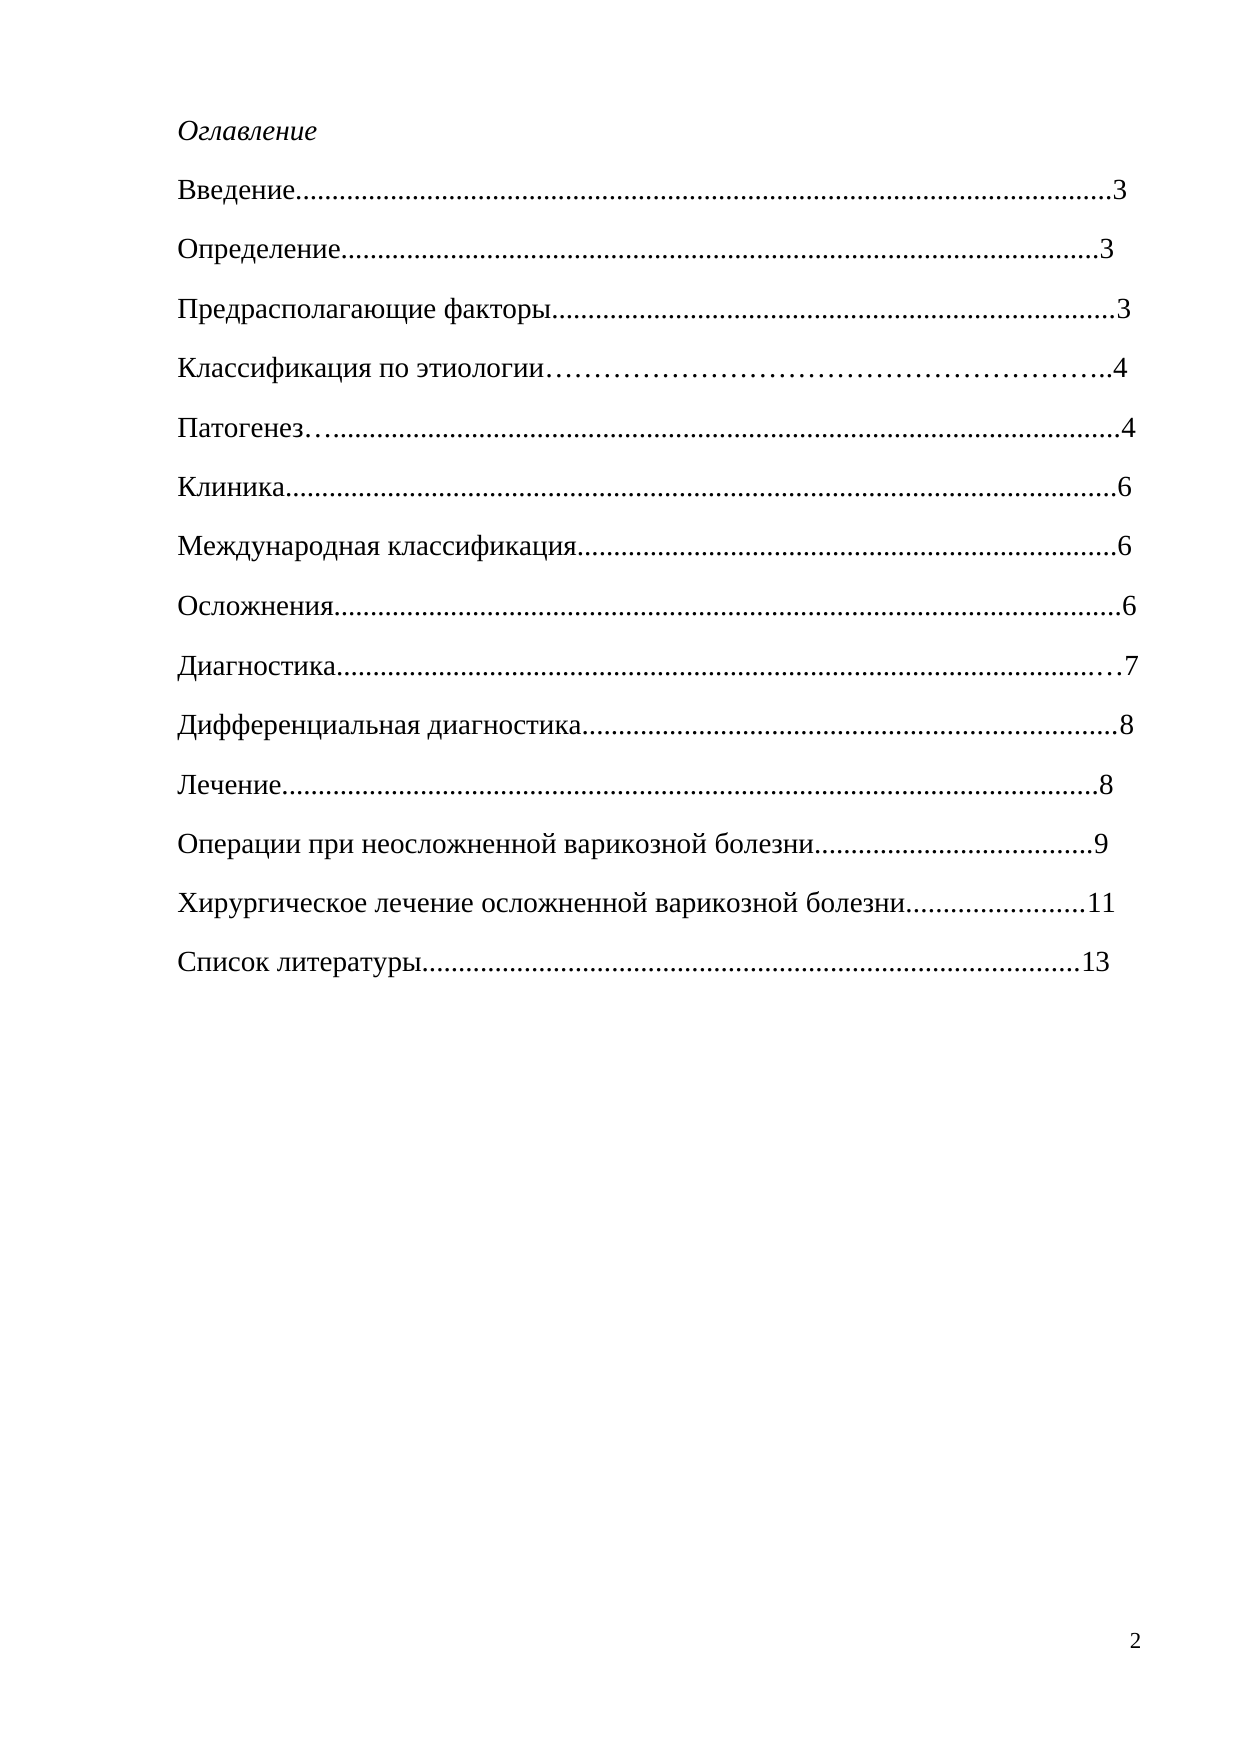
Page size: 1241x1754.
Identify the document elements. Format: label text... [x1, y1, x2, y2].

text Определение 3 [177, 231, 1165, 265]
text Международная классификация ..6 [177, 528, 1165, 562]
text Классификация по этиологии…………………………………………………..4 [177, 350, 1165, 384]
text Диагностика …7 [177, 648, 1165, 681]
text Клиника ..6 [177, 469, 1165, 502]
text Хирургическое лечение осложненной варикозной болезни 11 [177, 885, 1116, 918]
text Введение 3 [177, 172, 1165, 206]
text Операции при неосложненной варикозной болезни 9 [177, 826, 1108, 859]
text Список литературы 13 [177, 944, 1110, 978]
text Осложнения 6 [177, 588, 1165, 621]
text Патогенез… 4 [177, 410, 1165, 443]
text Предрасполагающие факторы 3 [177, 291, 1131, 324]
text Дифференциальная диагностика 8 [177, 707, 1134, 741]
text Лечение 8 [177, 767, 1165, 801]
text Оглавление [177, 113, 1165, 146]
